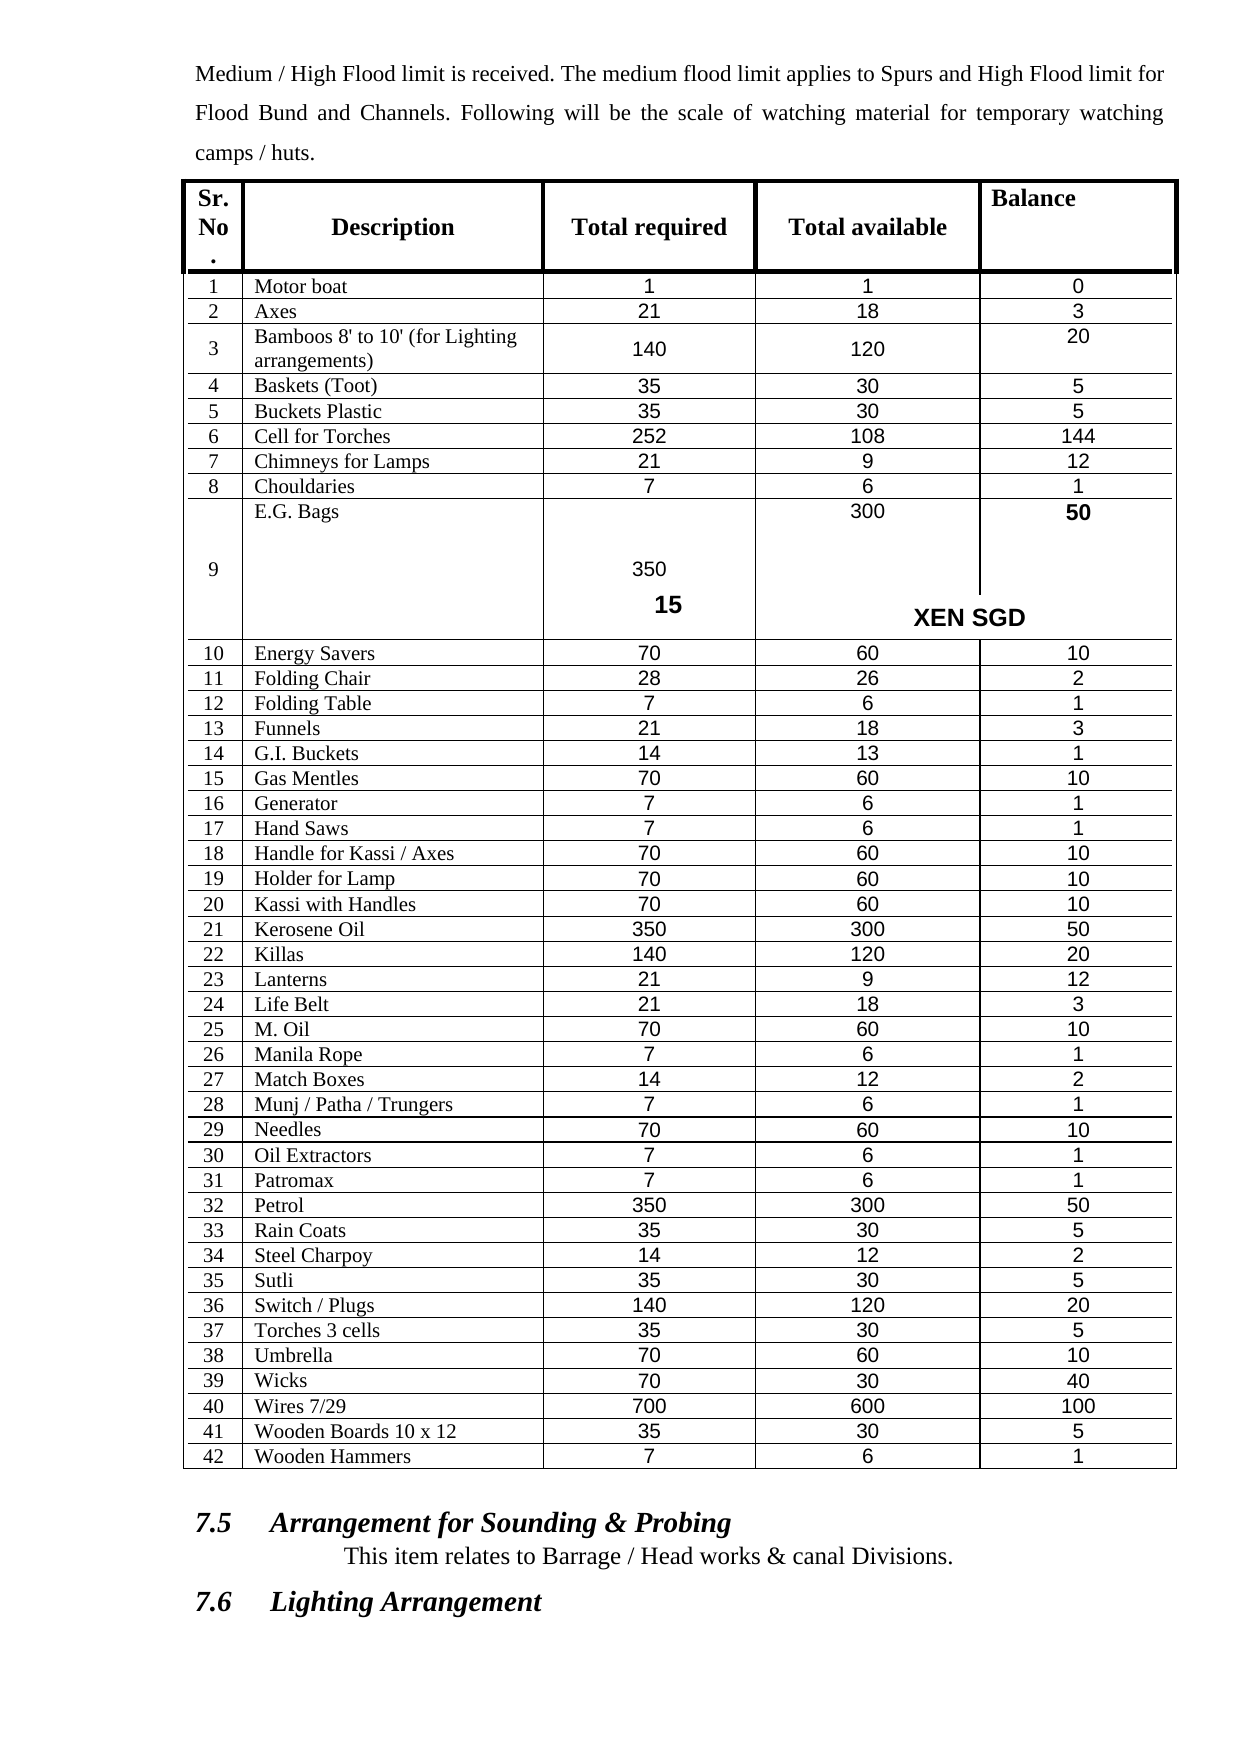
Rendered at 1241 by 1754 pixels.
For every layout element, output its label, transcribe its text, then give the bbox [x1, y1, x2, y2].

table_cell Match Boxes [243, 1067, 543, 1091]
table_cell Killas [243, 942, 543, 966]
table_cell 60 [756, 1017, 979, 1041]
table_cell 50 [981, 498, 1176, 639]
table_cell 34 [184, 1242, 242, 1267]
table_cell 6 [756, 474, 979, 498]
table_cell 6 [756, 1042, 979, 1066]
table_cell 9 [756, 449, 979, 473]
table_cell Munj / Patha / Trungers [243, 1092, 543, 1116]
table_cell 70 [544, 1017, 755, 1041]
table_cell 14 [544, 1067, 755, 1091]
table_cell 6 [756, 1143, 979, 1167]
table_cell 350 [544, 917, 755, 941]
table_cell 11 [184, 665, 242, 689]
table_cell 1 [981, 473, 1176, 498]
table_cell 60 [756, 891, 979, 916]
table_cell 10 [981, 1116, 1176, 1141]
table_cell 60 [756, 841, 979, 865]
table_cell Hand Saws [243, 816, 543, 840]
table_cell 27 [184, 1066, 242, 1091]
table_cell 14 [544, 741, 755, 765]
table_cell 37 [184, 1317, 242, 1342]
table_cell 17 [184, 815, 242, 840]
table_cell 1 [981, 1141, 1176, 1167]
table_cell 120 [756, 1293, 979, 1317]
table_cell 21 [544, 992, 755, 1016]
table_cell Motor boat [243, 274, 543, 298]
table_cell 39 [184, 1368, 242, 1392]
table_cell 60 [756, 640, 979, 664]
table_cell G.I. Buckets [243, 741, 543, 765]
table_cell 28 [184, 1091, 242, 1116]
table_cell 20 [981, 323, 1176, 372]
table_cell 70 [544, 766, 755, 790]
table_cell Axes [243, 299, 543, 323]
table_cell 21 [544, 449, 755, 473]
table_cell 35 [184, 1267, 242, 1292]
table_cell 18 [756, 716, 979, 740]
table_cell Manila Rope [243, 1042, 543, 1066]
table_cell 1 [981, 1443, 1176, 1468]
table_cell 144 [981, 423, 1176, 448]
table_cell Life Belt [243, 992, 543, 1016]
table_cell Wires 7/29 [243, 1394, 543, 1418]
table_cell 30 [756, 1318, 979, 1342]
table_cell 30 [756, 1268, 979, 1292]
table_cell M. Oil [243, 1017, 543, 1041]
text 7.6 Lighting Arrangement [195, 1584, 1165, 1618]
table_cell Funnels [243, 716, 543, 740]
table_cell 7 [544, 1444, 755, 1468]
table_cell 60 [756, 1118, 979, 1141]
table_cell 9 [184, 498, 242, 639]
table_cell 10 [981, 1342, 1176, 1367]
table_cell 35 [544, 1419, 755, 1443]
table_cell 29 [184, 1116, 242, 1141]
table_header Sr. No. [186, 183, 241, 269]
table_cell 120 [756, 942, 979, 966]
table_cell 350 [544, 499, 755, 639]
table_cell 7 [544, 474, 755, 498]
table_cell 10 [184, 639, 242, 664]
table_cell 0 [981, 269, 1176, 298]
table_cell 7 [544, 1092, 755, 1116]
table_cell 7 [544, 1143, 755, 1167]
table_cell Energy Savers [243, 640, 543, 664]
table_cell 50 [981, 916, 1176, 941]
table_cell Wooden Hammers [243, 1444, 543, 1468]
table_cell 30 [756, 1218, 979, 1242]
table_cell 12 [184, 690, 242, 715]
table_cell 5 [981, 398, 1176, 423]
table_cell 70 [544, 866, 755, 890]
table_cell 18 [184, 840, 242, 865]
table_cell 1 [981, 740, 1176, 765]
table_cell 3 [981, 715, 1176, 740]
table_cell 35 [544, 1318, 755, 1342]
table_cell 33 [184, 1217, 242, 1242]
table_cell Generator [243, 791, 543, 815]
table_cell 108 [756, 424, 979, 448]
table_cell 300 [756, 1193, 979, 1217]
table_header Description [245, 183, 541, 269]
table_cell 42 [184, 1443, 242, 1468]
table_cell 6 [756, 1092, 979, 1116]
table_cell Rain Coats [243, 1218, 543, 1242]
table_cell 6 [756, 816, 979, 840]
table_cell Baskets (Toot) [243, 374, 543, 397]
table_cell Kerosene Oil [243, 917, 543, 941]
table_cell Buckets Plastic [243, 399, 543, 423]
table_cell 7 [544, 1042, 755, 1066]
table_cell 600 [756, 1394, 979, 1418]
table_cell 10 [981, 840, 1176, 865]
table_cell 70 [544, 841, 755, 865]
text This item relates to Barrage / Head works & canal Divisions. [195, 1541, 1165, 1570]
table_cell Umbrella [243, 1343, 543, 1367]
table_cell 1 [756, 274, 979, 298]
table_cell 21 [544, 967, 755, 991]
table_cell 36 [184, 1292, 242, 1317]
table_cell 24 [184, 991, 242, 1016]
table_cell 60 [756, 766, 979, 790]
table_cell 300 [756, 499, 979, 639]
table_cell 6 [756, 791, 979, 815]
table_cell Sutli [243, 1268, 543, 1292]
table_cell 13 [756, 741, 979, 765]
table_cell 21 [544, 716, 755, 740]
table_cell Chimneys for Lamps [243, 449, 543, 473]
table_cell Kassi with Handles [243, 891, 543, 916]
table_cell 19 [184, 865, 242, 890]
table_cell 5 [981, 1217, 1176, 1242]
table_cell Folding Chair [243, 666, 543, 689]
table_cell 30 [756, 399, 979, 423]
table_cell Lanterns [243, 967, 543, 991]
table_cell 70 [544, 1343, 755, 1367]
text 7.5 Arrangement for Sounding & Probing [195, 1505, 1170, 1538]
table_cell 1 [981, 815, 1176, 840]
table_cell 60 [756, 866, 979, 890]
table_cell 12 [756, 1243, 979, 1267]
table_cell 100 [981, 1393, 1176, 1418]
table_cell 3 [981, 298, 1176, 323]
table_cell 35 [544, 1218, 755, 1242]
table_cell 6 [756, 691, 979, 715]
table_header Balance [982, 183, 1174, 269]
table_cell 6 [184, 423, 242, 448]
table_cell 30 [756, 1369, 979, 1392]
table_cell 26 [756, 666, 979, 689]
table_cell 12 [981, 448, 1176, 473]
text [195, 60, 1165, 165]
table_cell 50 [981, 1192, 1176, 1217]
table_cell Bamboos 8' to 10' (for Lighting arrangements) [243, 324, 543, 372]
table_cell 1 [981, 690, 1176, 715]
table_cell E.G. Bags [243, 499, 543, 639]
table_cell 5 [981, 373, 1176, 397]
table_cell 140 [544, 324, 755, 372]
table_cell 1 [544, 274, 755, 298]
table_cell 70 [544, 1118, 755, 1141]
table_cell 3 [981, 991, 1176, 1016]
table_cell 4 [184, 373, 242, 397]
table_cell 2 [981, 665, 1176, 689]
table_cell Needles [243, 1118, 543, 1141]
table_cell 32 [184, 1192, 242, 1217]
table_cell Switch / Plugs [243, 1293, 543, 1317]
table_cell 140 [544, 942, 755, 966]
table_cell 38 [184, 1342, 242, 1367]
table_cell Petrol [243, 1193, 543, 1217]
table_cell 35 [544, 399, 755, 423]
table_cell Steel Charpoy [243, 1243, 543, 1267]
table_cell 1 [981, 1091, 1176, 1116]
table_cell 252 [544, 424, 755, 448]
table_cell 6 [756, 1444, 979, 1468]
table_header Total available [758, 183, 978, 269]
table_cell Folding Table [243, 691, 543, 715]
table_cell 1 [981, 1041, 1176, 1066]
table_cell 70 [544, 1369, 755, 1392]
table_cell 140 [544, 1293, 755, 1317]
table_cell 21 [184, 916, 242, 941]
table_cell 9 [756, 967, 979, 991]
table_cell 12 [756, 1067, 979, 1091]
table_cell 41 [184, 1418, 242, 1443]
table_cell 30 [184, 1141, 242, 1167]
table_cell 7 [544, 691, 755, 715]
table_cell 10 [981, 639, 1176, 664]
table_cell 16 [184, 790, 242, 815]
table_cell 60 [756, 1343, 979, 1367]
table_cell 350 [544, 1193, 755, 1217]
table_cell 21 [544, 299, 755, 323]
table_cell Oil Extractors [243, 1143, 543, 1167]
table_cell 30 [756, 1419, 979, 1443]
table_cell 26 [184, 1041, 242, 1066]
table_cell 7 [544, 816, 755, 840]
table_cell 1 [184, 269, 242, 298]
table_cell 2 [981, 1242, 1176, 1267]
table_cell Chouldaries [243, 474, 543, 498]
table_cell 5 [981, 1317, 1176, 1342]
table_cell 23 [184, 966, 242, 991]
table_cell 6 [756, 1168, 979, 1192]
table_cell Handle for Kassi / Axes [243, 841, 543, 865]
table_cell 35 [544, 1268, 755, 1292]
table_cell 28 [544, 666, 755, 689]
table_cell 22 [184, 941, 242, 966]
table_cell 15 [184, 765, 242, 790]
table_cell 20 [981, 941, 1176, 966]
table_cell 2 [184, 298, 242, 323]
table_cell Holder for Lamp [243, 866, 543, 890]
table_cell 14 [544, 1243, 755, 1267]
table_cell 40 [981, 1368, 1176, 1392]
table_cell Cell for Torches [243, 424, 543, 448]
table_cell 5 [981, 1267, 1176, 1292]
table_cell 30 [756, 374, 979, 397]
table_cell 1 [981, 790, 1176, 815]
table_cell 3 [184, 323, 242, 372]
table_cell 7 [544, 791, 755, 815]
table_cell 2 [981, 1066, 1176, 1091]
table_cell Patromax [243, 1168, 543, 1192]
table_cell 700 [544, 1394, 755, 1418]
table_cell 5 [184, 398, 242, 423]
table_cell Gas Mentles [243, 766, 543, 790]
table_cell 1 [981, 1167, 1176, 1192]
table_cell 70 [544, 891, 755, 916]
table_cell 120 [756, 324, 979, 372]
table_cell 31 [184, 1167, 242, 1192]
table_cell 40 [184, 1393, 242, 1418]
table_cell 14 [184, 740, 242, 765]
table_cell 10 [981, 1016, 1176, 1041]
table_cell 10 [981, 765, 1176, 790]
table_cell 20 [184, 890, 242, 916]
table_cell 8 [184, 473, 242, 498]
table_header Total required [545, 183, 753, 269]
table_cell Wooden Boards 10 x 12 [243, 1419, 543, 1443]
table_cell 35 [544, 374, 755, 397]
table_cell Wicks [243, 1369, 543, 1392]
table_cell 5 [981, 1418, 1176, 1443]
table_cell 12 [981, 966, 1176, 991]
table_cell 25 [184, 1016, 242, 1041]
table_cell 10 [981, 865, 1176, 890]
table_cell 7 [184, 448, 242, 473]
table_cell 300 [756, 917, 979, 941]
table_cell 20 [981, 1292, 1176, 1317]
table_cell 10 [981, 890, 1176, 916]
table_cell 13 [184, 715, 242, 740]
table_cell 18 [756, 992, 979, 1016]
table_cell Torches 3 cells [243, 1318, 543, 1342]
table_cell 18 [756, 299, 979, 323]
table_cell 7 [544, 1168, 755, 1192]
table_cell 70 [544, 640, 755, 664]
